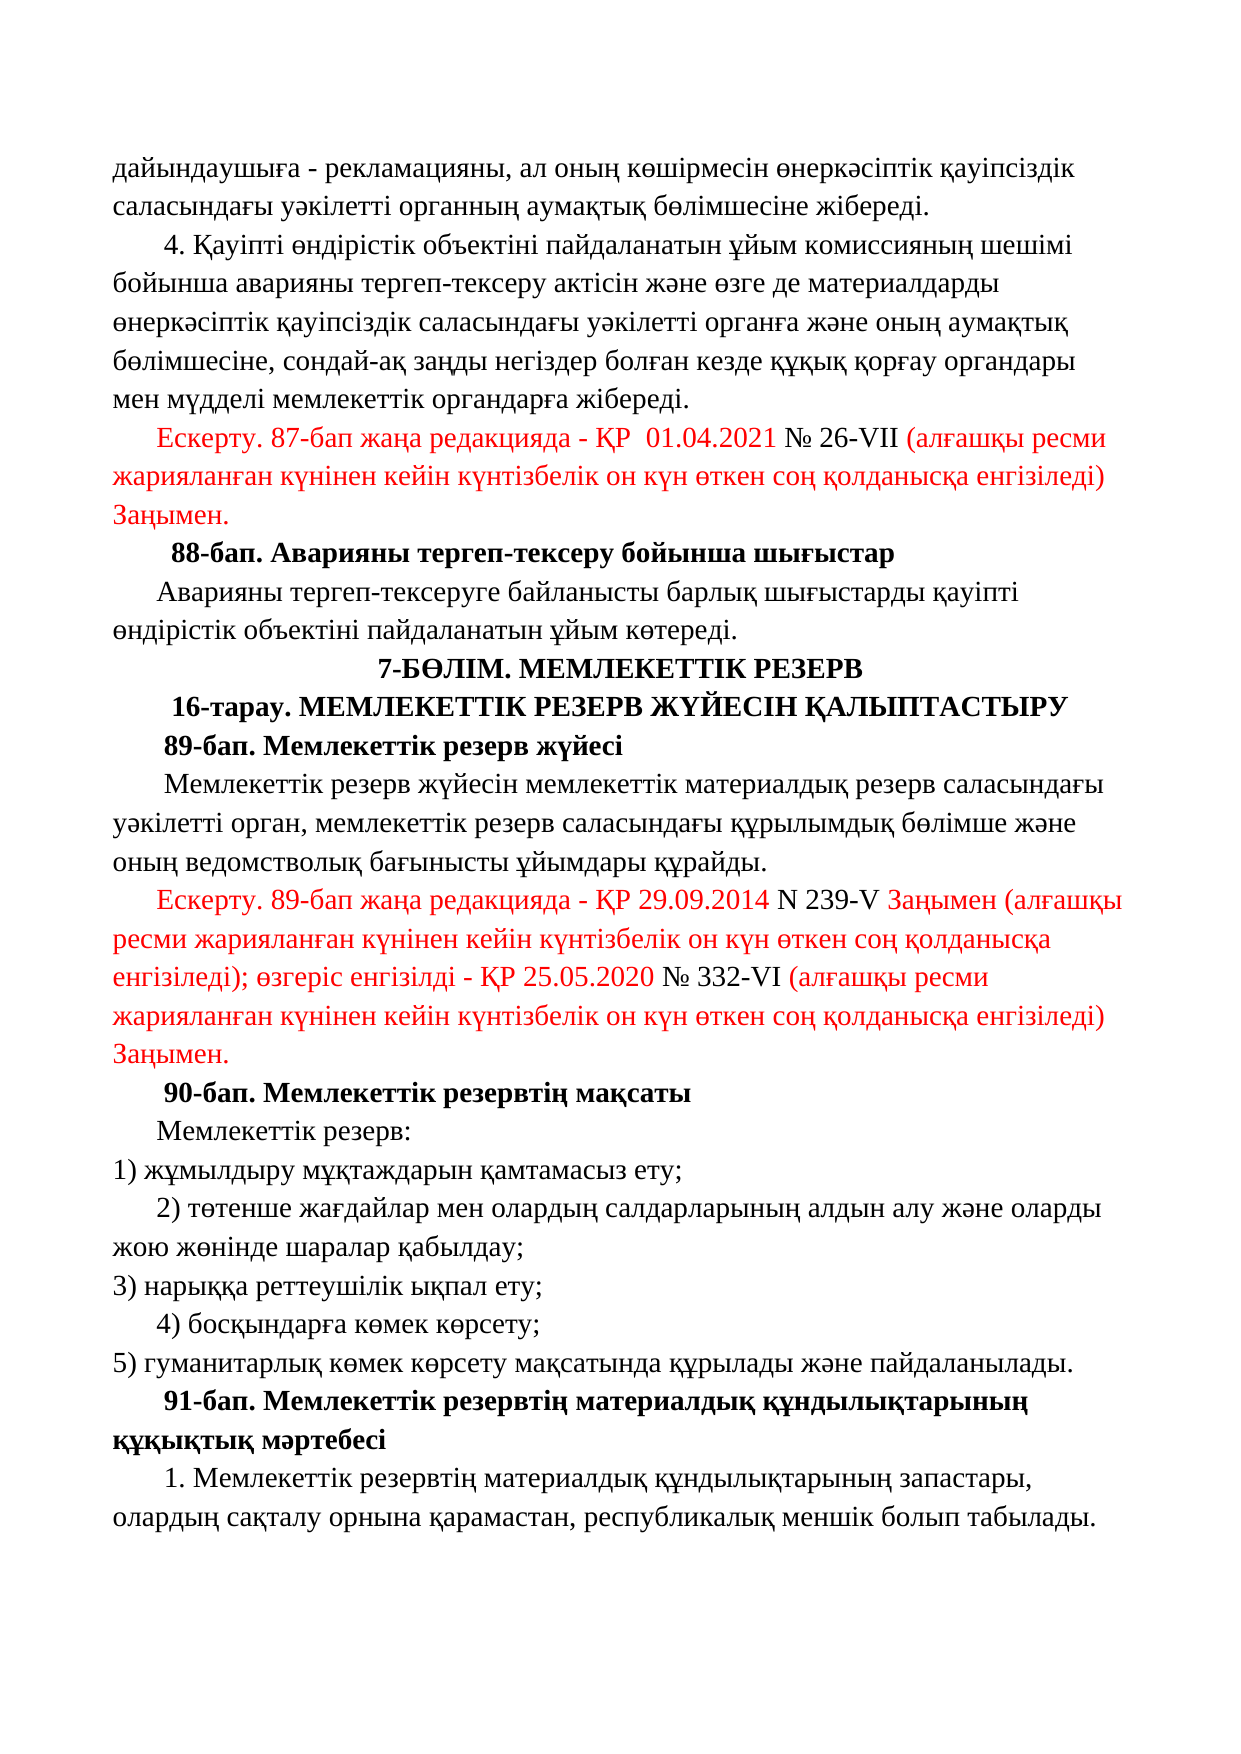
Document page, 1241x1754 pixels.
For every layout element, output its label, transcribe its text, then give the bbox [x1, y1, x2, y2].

text 88-бап. Aварияны тергеп-тексеру бойынша шығыстар [112, 535, 1128, 569]
text 3) нарыққа реттеушiлiк ықпал ету; [112, 1268, 1128, 1301]
text 4. Қауіпті өндірістік объектіні пайдаланатын ұйым комиссияның шешімі бойынша аварияны тергеп-тексеру актісін және өзге де материалдарды өнеркәсіптік қауіпсіздік саласындағы уәкілетті органға және оның аумақтық бөлімшесіне, сондай-ақ заңды негіздер болған кезде құқық қорғау органдары мен мүдделі мемлекеттік органдарға жібереді. [112, 227, 1128, 415]
text 5) гуманитарлық көмек көрсету мақсатында құрылады және пайдаланылады. [112, 1345, 1128, 1378]
text 1. Мемлекеттiк резервтiң материалдық құндылықтарының запастары, олардың сақталу орнына қарамастан, республикалық меншiк болып табылады. [112, 1460, 1128, 1532]
text Мемлекеттiк резерв: [112, 1113, 1128, 1147]
text 1) жұмылдыру мұқтаждарын қамтамасыз ету; [112, 1152, 1128, 1186]
text 91-бап. Мемлекеттiк резервтiң материалдық құндылықтарының құқықтық мәртебесi [112, 1383, 1128, 1455]
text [112, 150, 1128, 222]
text 89-бап. Мемлекеттiк резерв жүйесi [112, 728, 1128, 762]
text Ескерту. 89-бап жаңа редакцияда - ҚР 29.09.2014 N 239-V Заңымен (алғашқы ресми жарияланған күнінен кейiн күнтiзбелiк он күн өткен соң қолданысқа енгiзiледi); өзгеріс енгізілді - ҚР 25.05.2020 № 332-VI (алғашқы ресми жарияланған күнінен кейін күнтізбелік он күн өткен соң қолданысқа енгізіледі) Заңымен. [112, 882, 1128, 1070]
text Ескерту. 87-бап жаңа редакцияда - ҚР 01.04.2021 № 26-VII (алғашқы ресми жарияланған күнінен кейін күнтізбелік он күн өткен соң қолданысқа енгізіледі) Заңымен. [112, 420, 1128, 530]
text 2) төтенше жағдайлар мен олардың салдарларының алдын алу және оларды жою жөнiнде шаралар қабылдау; [112, 1191, 1128, 1263]
text 7-БӨЛІМ. МЕМЛЕКЕТТІК РЕЗЕРВ 16-тарау. МЕМЛЕКЕТТІК РЕЗЕРВ ЖҮЙЕСІН ҚAЛЫПТAСТЫРУ [112, 651, 1128, 723]
text 90-бап. Мемлекеттiк резервтiң мақсаты [112, 1075, 1128, 1108]
text Мемлекеттiк резерв жүйесiн мемлекеттік материалдық резерв саласындағы уәкілетті орган, мемлекеттік резерв саласындағы құрылымдық бөлімше және оның ведомстволық бағынысты ұйымдары құрайды. [112, 767, 1128, 877]
text 4) босқындарға көмек көрсету; [112, 1306, 1128, 1340]
text Aварияны тергеп-тексеруге байланысты барлық шығыстарды қауiптi өндiрiстiк объектiнi пайдаланатын ұйым көтереді. [112, 574, 1128, 646]
